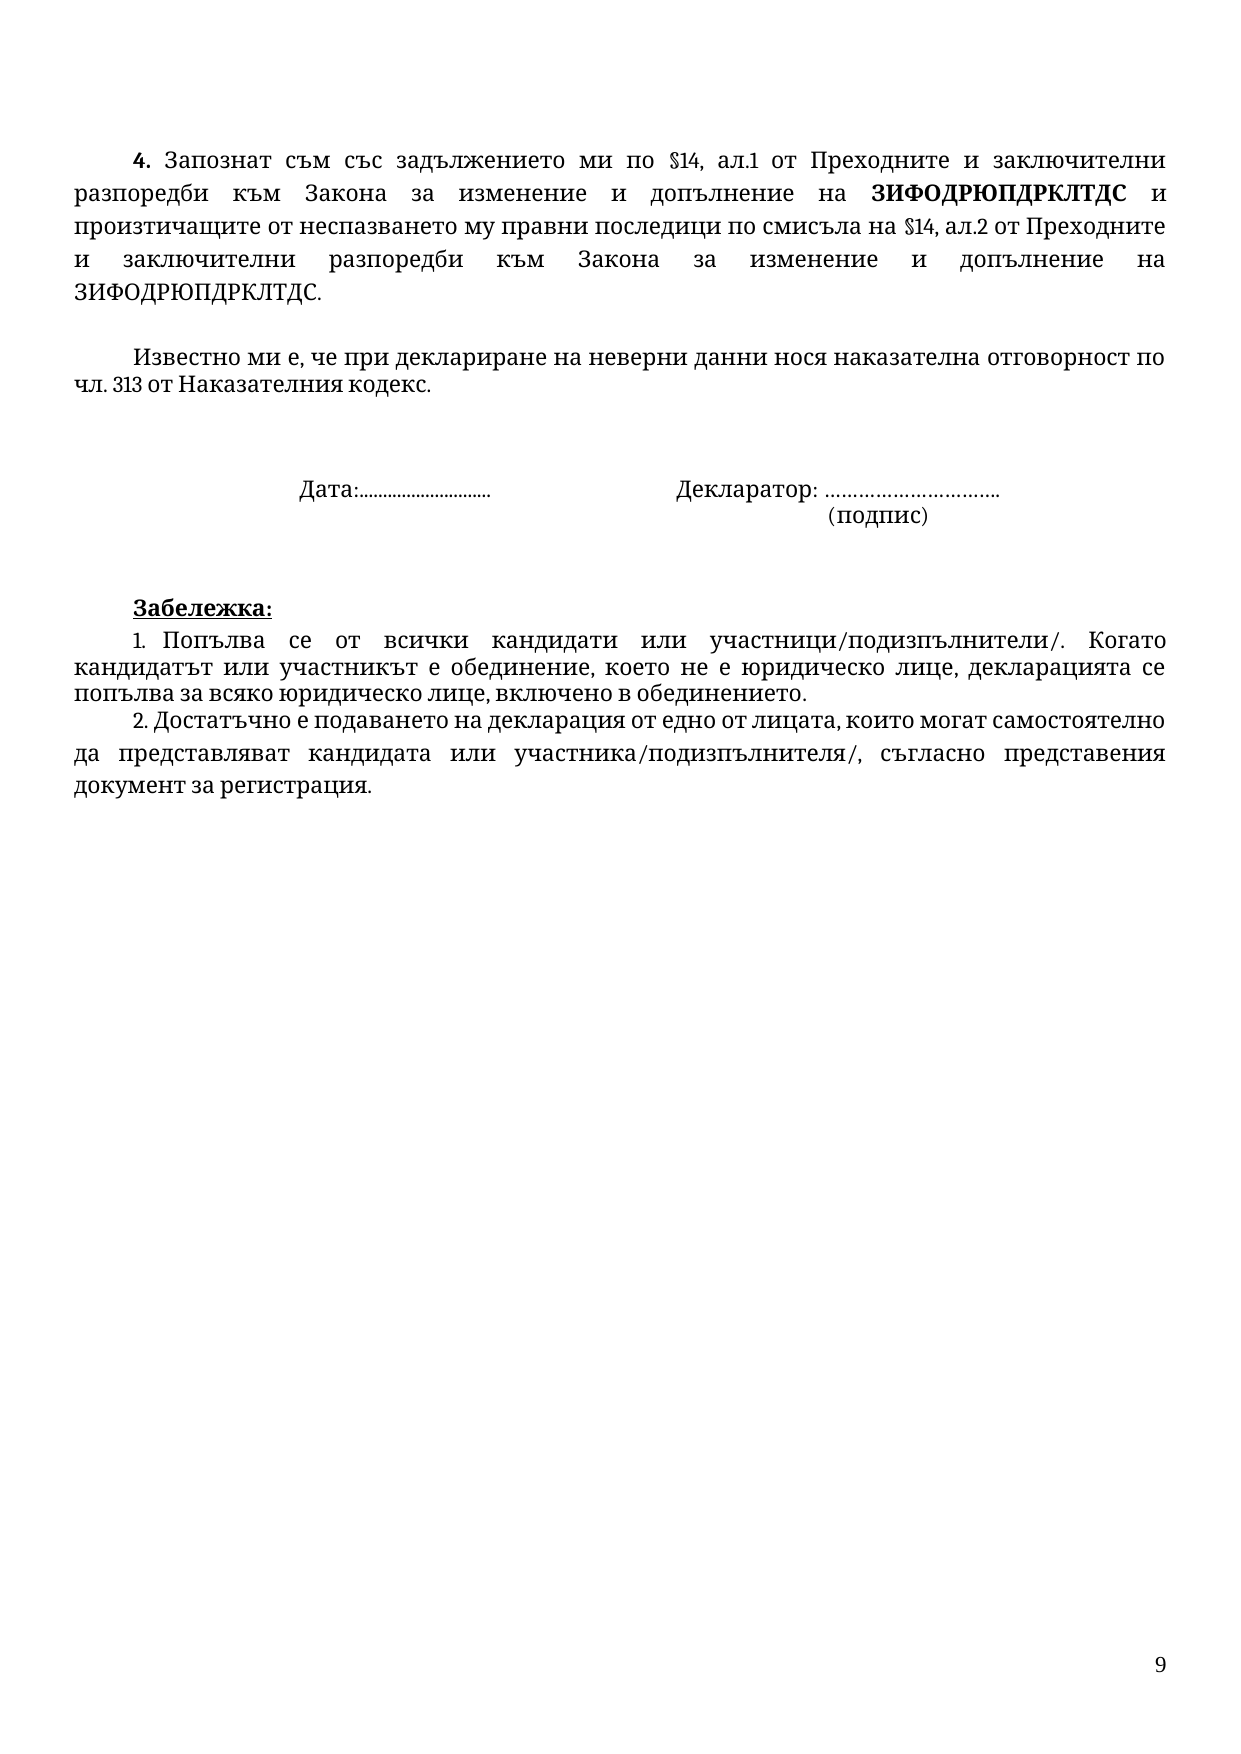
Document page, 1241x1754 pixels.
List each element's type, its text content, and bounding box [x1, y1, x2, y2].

text (подпис) [74, 503, 1167, 529]
text Забележка: [74, 595, 1167, 622]
text Дата:............................ Декларатор: …………………………. [74, 477, 1167, 503]
text Известно ми е, че при деклариране на неверни данни нося наказателна отговорност по чл. 313 от Наказателния кодекс. [74, 345, 1167, 398]
list Попълва се от всички кандидати или участници/подизпълнители/. Когато кандидатът или участникът е обединение, което не е юридическо лице, декларацията се попълва за всяко юридическо лице, включено в обединението. [74, 628, 1167, 707]
text 4. Запознат съм със задължението ми по §14, ал.1 от Преходните и заключителни разпоредби към Закона за изменение и допълнение на ЗИФОДРЮПДРКЛТДС и произтичащите от неспазването му правни последици по смисъла на §14, ал.2 от Преходните и заключителни разпоредби към Закона за изменение и допълнение на ЗИФОДРЮПДРКЛТДС. [74, 148, 1167, 306]
text 2. Достатъчно е подаването на декларация от едно от лицата, които могат самостоятелно да представляват кандидата или участника/подизпълнителя/, съгласно представения документ за регистрация. [74, 707, 1167, 799]
